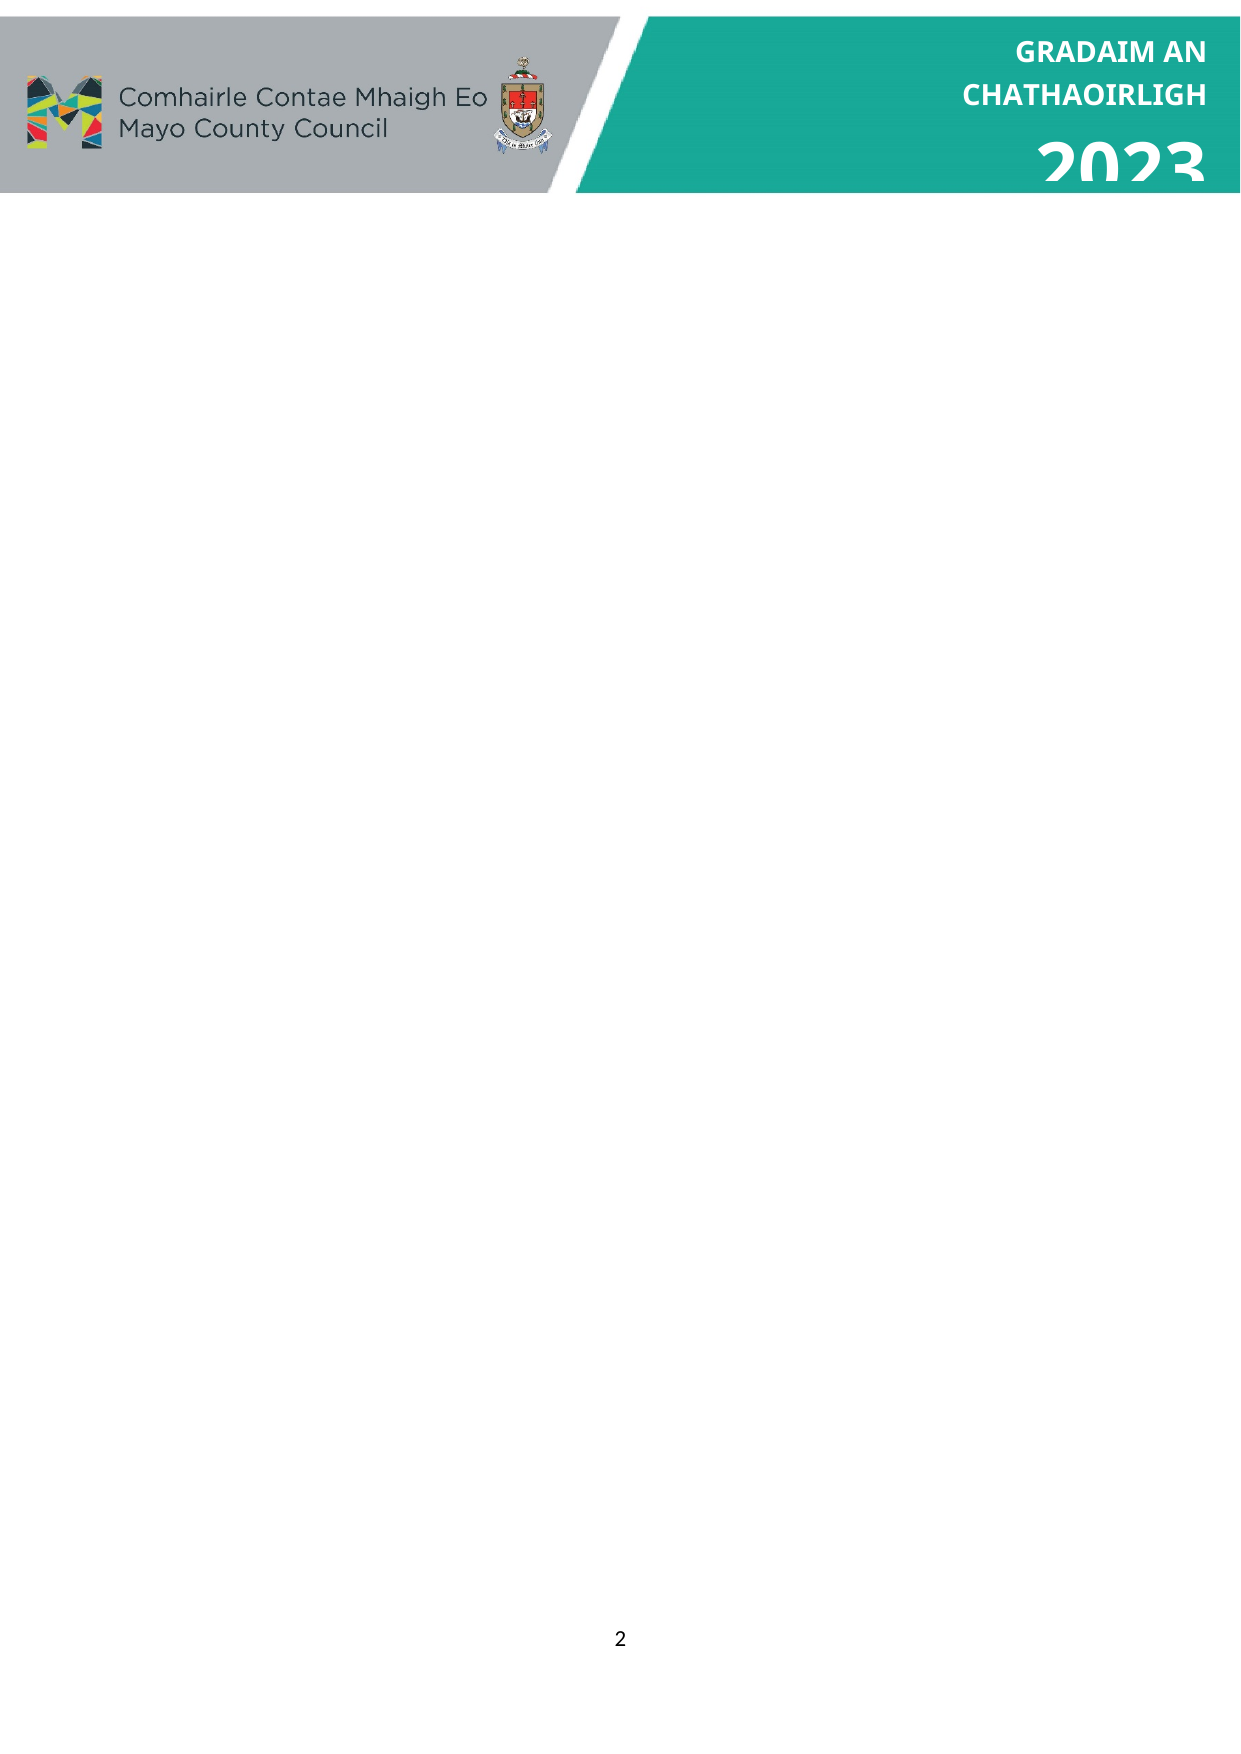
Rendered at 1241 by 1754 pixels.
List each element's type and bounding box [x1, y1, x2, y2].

picture [0, 0, 1241, 205]
